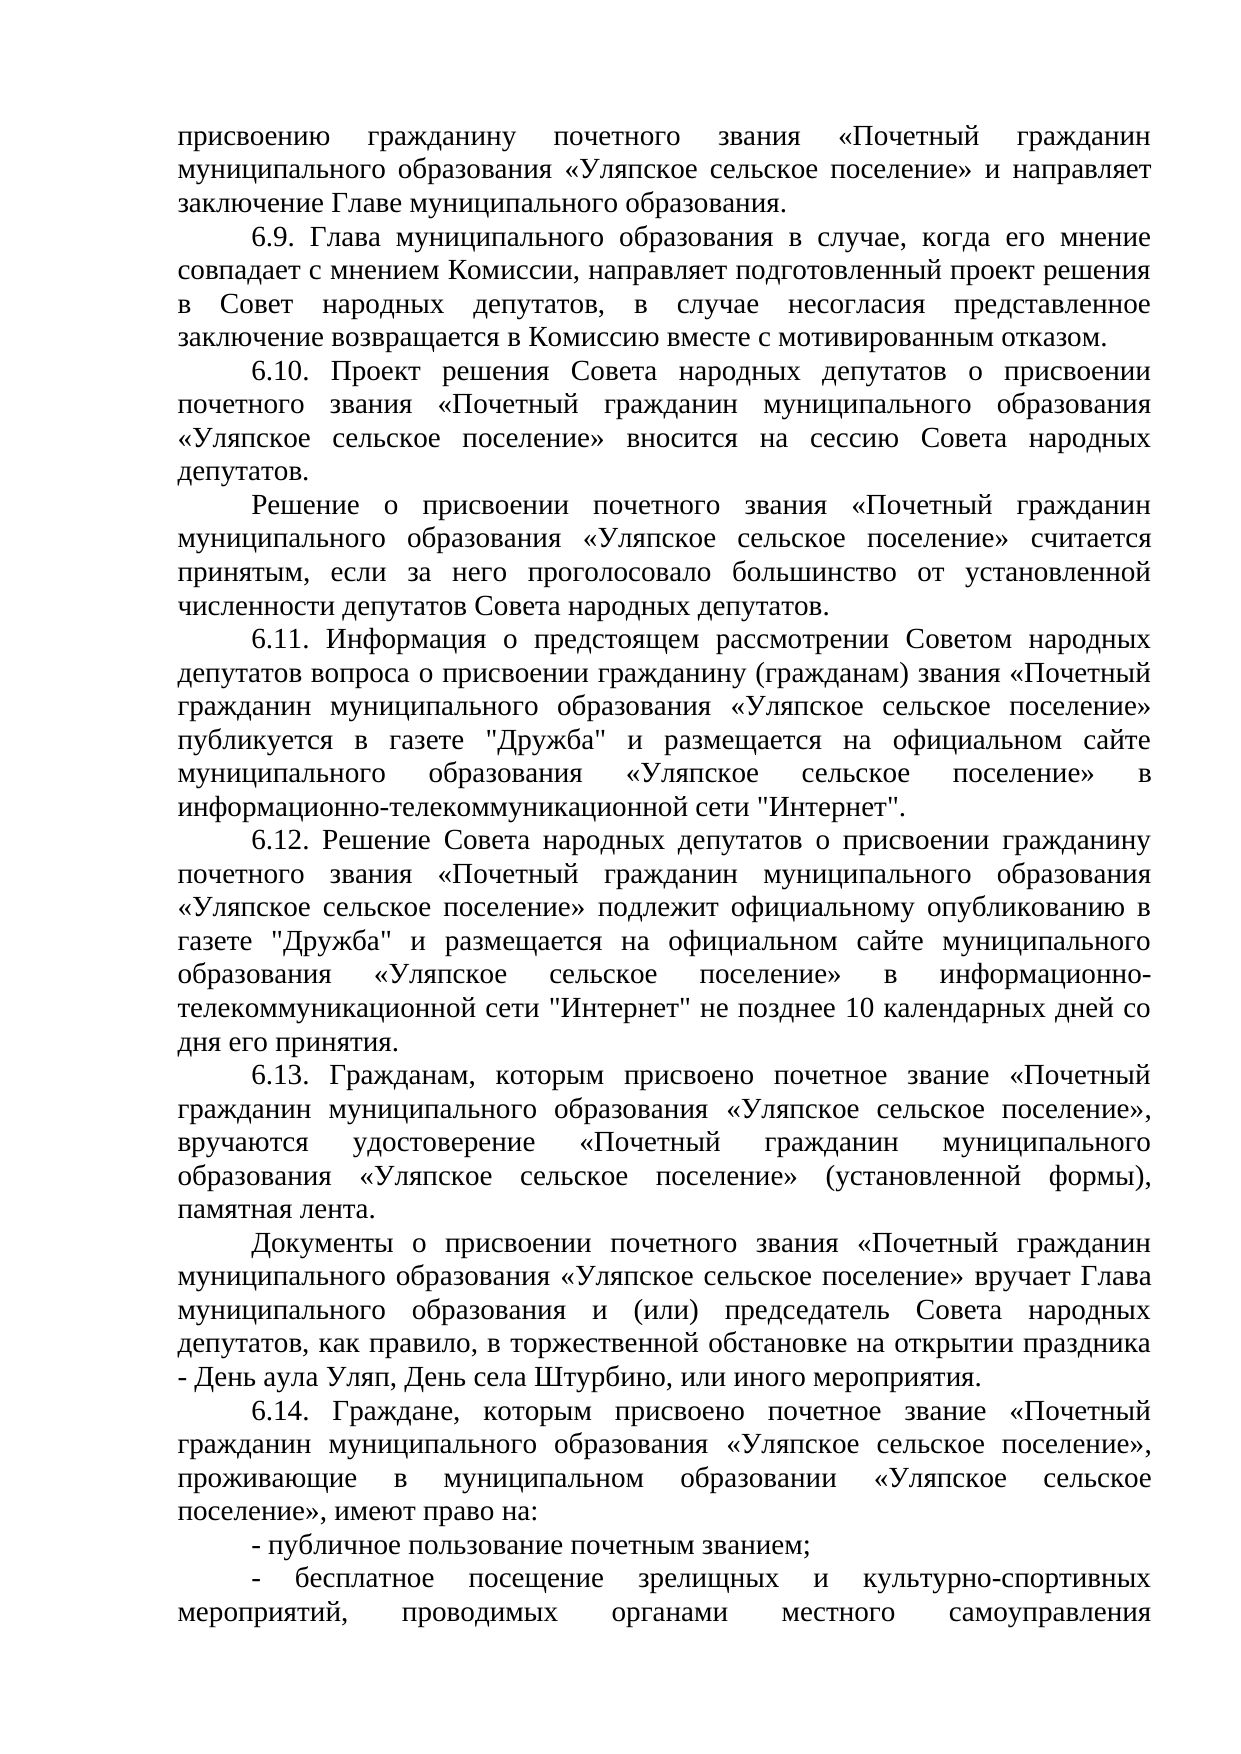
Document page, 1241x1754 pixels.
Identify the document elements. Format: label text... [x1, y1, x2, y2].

text 6.10. Проект решения Совета народных депутатов о присвоении почетного звания «Почетный гражданин муниципального образования «Уляпское сельское поселение» вносится на сессию Совета народных депутатов. [177, 353, 1152, 487]
text 6.14. Граждане, которым присвоено почетное звание «Почетный гражданин муниципального образования «Уляпское сельское поселение», проживающие в муниципальном образовании «Уляпское сельское поселение», имеют право на: [177, 1393, 1152, 1527]
text Решение о присвоении почетного звания «Почетный гражданин муниципального образования «Уляпское сельское поселение» считается принятым, если за него проголосовало большинство от установленной численности депутатов Совета народных депутатов. [177, 487, 1152, 621]
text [177, 118, 1152, 219]
text 6.9. Глава муниципального образования в случае, когда его мнение совпадает с мнением Комиссии, направляет подготовленный проект решения в Совет народных депутатов, в случае несогласия представленное заключение возвращается в Комиссию вместе с мотивированным отказом. [177, 219, 1152, 353]
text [177, 1560, 1152, 1627]
text 6.12. Решение Совета народных депутатов о присвоении гражданину почетного звания «Почетный гражданин муниципального образования «Уляпское сельское поселение» подлежит официальному опубликованию в газете "Дружба" и размещается на официальном сайте муниципального образования «Уляпское сельское поселение» в информационно-телекоммуникационной сети "Интернет" не позднее 10 календарных дней со дня его принятия. [177, 822, 1152, 1057]
text Документы о присвоении почетного звания «Почетный гражданин муниципального образования «Уляпское сельское поселение» вручает Глава муниципального образования и (или) председатель Совета народных депутатов, как правило, в торжественной обстановке на открытии праздника - День аула Уляп, День села Штурбино, или иного мероприятия. [177, 1225, 1152, 1393]
text 6.11. Информация о предстоящем рассмотрении Советом народных депутатов вопроса о присвоении гражданину (гражданам) звания «Почетный гражданин муниципального образования «Уляпское сельское поселение» публикуется в газете "Дружба" и размещается на официальном сайте муниципального образования «Уляпское сельское поселение» в информационно-телекоммуникационной сети "Интернет". [177, 621, 1152, 822]
text 6.13. Гражданам, которым присвоено почетное звание «Почетный гражданин муниципального образования «Уляпское сельское поселение», вручаются удостоверение «Почетный гражданин муниципального образования «Уляпское сельское поселение» (установленной формы), памятная лента. [177, 1057, 1152, 1225]
text - публичное пользование почетным званием; [177, 1527, 1152, 1560]
